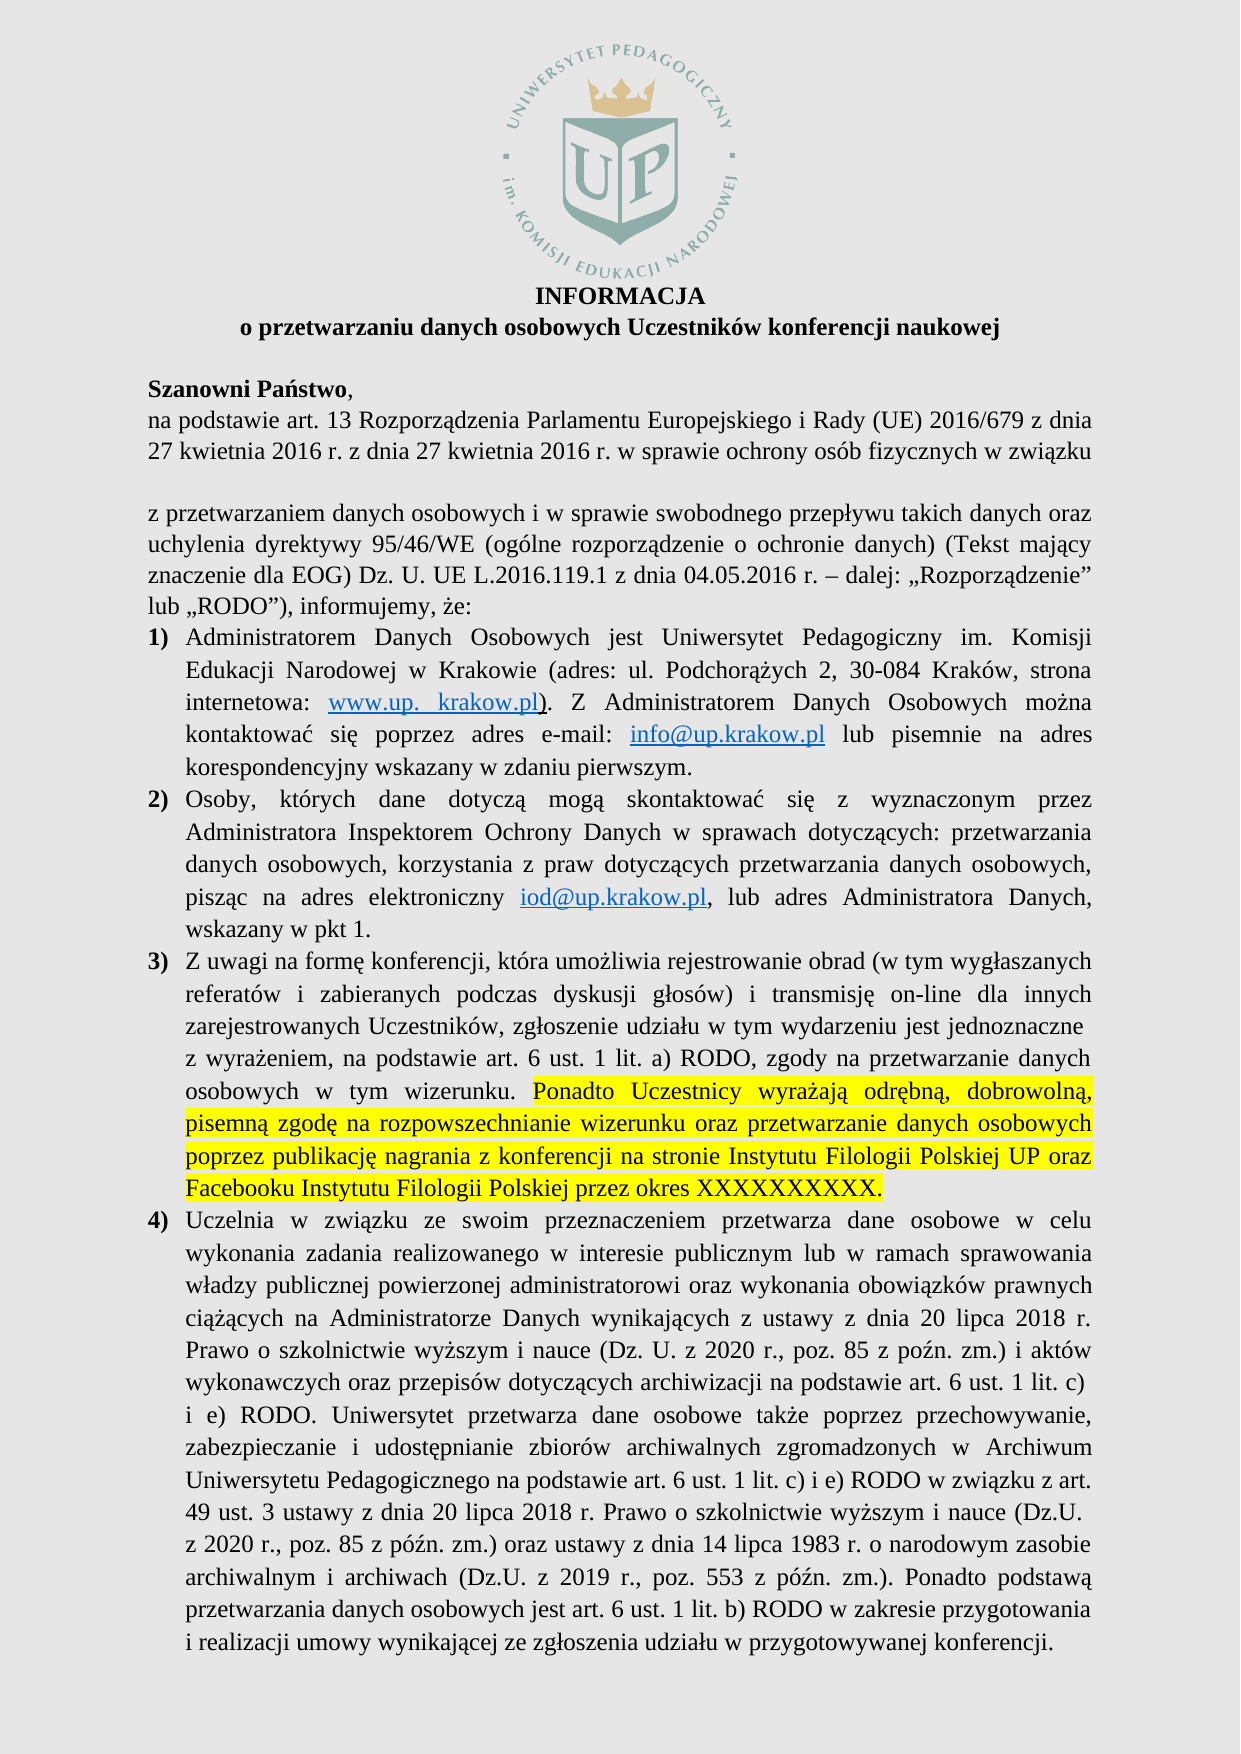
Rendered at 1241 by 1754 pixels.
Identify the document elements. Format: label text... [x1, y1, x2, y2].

text Szanowni Państwo, [148, 374, 1093, 403]
list Administratorem Danych Osobowych jest Uniwersytet Pedagogiczny im. Komisji Edukacji Narodowej w Krakowie (adres: ul. Podchorążych 2, 30-084 Kraków, strona internetowa: www.up. krakow.pl). Z Administratorem Danych Osobowych można kontaktować się poprzez adres e-mail: info@up.krakow.pl lub pisemnie na adres korespondencyjny wskazany w zdaniu pierwszym. [148, 622, 1093, 781]
text o przetwarzaniu danych osobowych Uczestników konferencji naukowej [148, 312, 1093, 341]
list Z uwagi na formę konferencji, która umożliwia rejestrowanie obrad (w tym wygłaszanych referatów i zabieranych podczas dyskusji głosów) i transmisję on-line dla innych zarejestrowanych Uczestników, zgłoszenie udziału w tym wydarzeniu jest jednoznaczne z wyrażeniem, na podstawie art. 6 ust. 1 lit. a) RODO, zgody na przetwarzanie danych osobowych w tym wizerunku. Ponadto Uczestnicy wyrażają odrębną, dobrowolną, pisemną zgodę na rozpowszechnianie wizerunku oraz przetwarzanie danych osobowych poprzez publikację nagrania z konferencji na stronie Instytutu Filologii Polskiej UP oraz Facebooku Instytutu Filologii Polskiej przez okres XXXXXXXXXX. [148, 946, 1093, 1202]
text na podstawie art. 13 Rozporządzenia Parlamentu Europejskiego i Rady (UE) 2016/679 z dnia 27 kwietnia 2016 r. z dnia 27 kwietnia 2016 r. w sprawie ochrony osób fizycznych w związku z przetwarzaniem danych osobowych i w sprawie swobodnego przepływu takich danych oraz uchylenia dyrektywy 95/46/WE (ogólne rozporządzenie o ochronie danych) (Tekst mający znaczenie dla EOG) Dz. U. UE L.2016.119.1 z dnia 04.05.2016 r. – dalej: „Rozporządzenie” lub „RODO”), informujemy, że: [148, 405, 1093, 620]
text INFORMACJA [148, 281, 1093, 310]
list Uczelnia w związku ze swoim przeznaczeniem przetwarza dane osobowe w celu wykonania zadania realizowanego w interesie publicznym lub w ramach sprawowania władzy publicznej powierzonej administratorowi oraz wykonania obowiązków prawnych ciążących na Administratorze Danych wynikających z ustawy z dnia 20 lipca 2018 r. Prawo o szkolnictwie wyższym i nauce (Dz. U. z 2020 r., poz. 85 z poźn. zm.) i aktów wykonawczych oraz przepisów dotyczących archiwizacji na podstawie art. 6 ust. 1 lit. c) i e) RODO. Uniwersytet przetwarza dane osobowe także poprzez przechowywanie, zabezpieczanie i udostępnianie zbiorów archiwalnych zgromadzonych w Archiwum Uniwersytetu Pedagogicznego na podstawie art. 6 ust. 1 lit. c) i e) RODO w związku z art. 49 ust. 3 ustawy z dnia 20 lipca 2018 r. Prawo o szkolnictwie wyższym i nauce (Dz.U. z 2020 r., poz. 85 z późn. zm.) oraz ustawy z dnia 14 lipca 1983 r. o narodowym zasobie archiwalnym i archiwach (Dz.U. z 2019 r., poz. 553 z późn. zm.). Ponadto podstawą przetwarzania danych osobowych jest art. 6 ust. 1 lit. b) RODO w zakresie przygotowania i realizacji umowy wynikającej ze zgłoszenia udziału w przygotowywanej konferencji. [148, 1206, 1093, 1655]
list Osoby, których dane dotyczą mogą skontaktować się z wyznaczonym przez Administratora Inspektorem Ochrony Danych w sprawach dotyczących: przetwarzania danych osobowych, korzystania z praw dotyczących przetwarzania danych osobowych, pisząc na adres elektroniczny iod@up.krakow.pl, lub adres Administratora Danych, wskazany w pkt 1. [148, 784, 1093, 943]
picture [502, 44, 738, 279]
